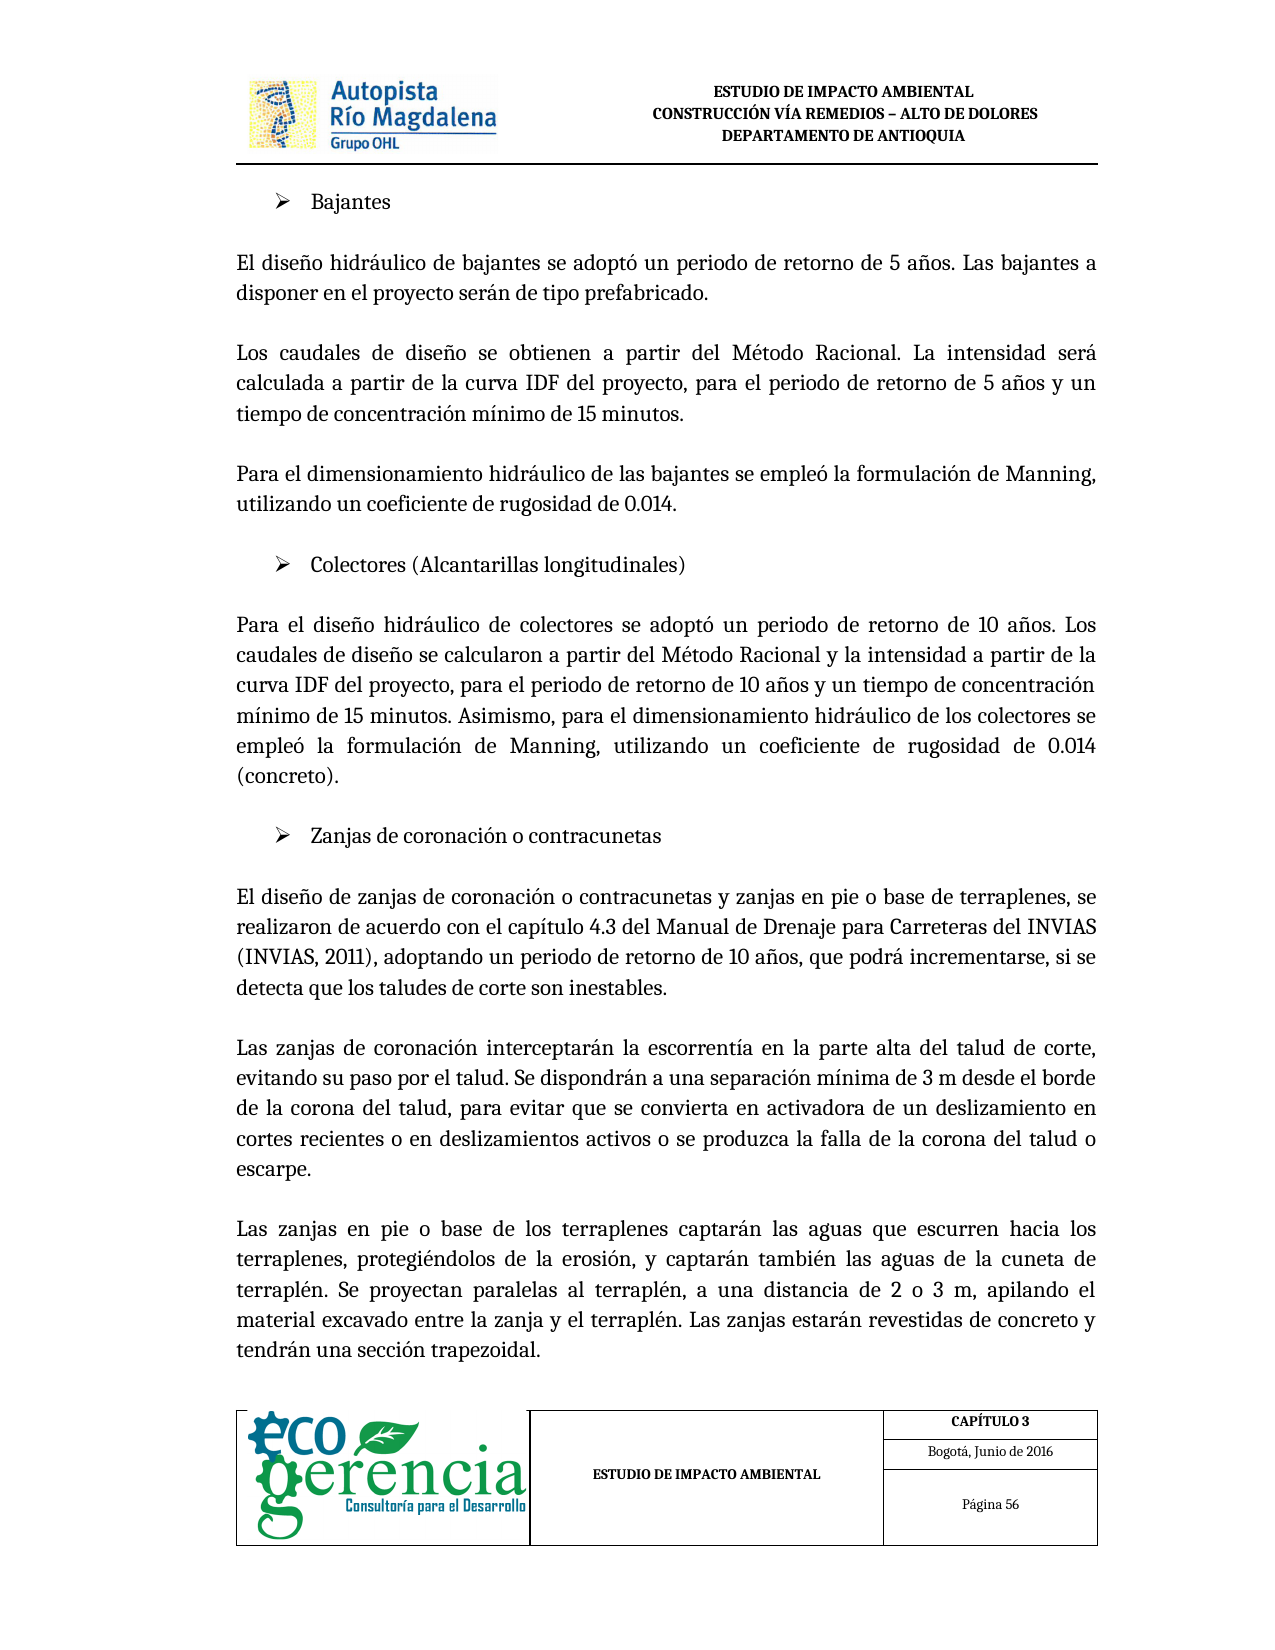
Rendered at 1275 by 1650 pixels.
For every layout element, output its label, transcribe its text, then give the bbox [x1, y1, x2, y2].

text Para el dimensionamiento hidráulico de las bajantes se empleó la formulación de Manning, utilizando un coeficiente de rugosidad de 0.014. [236, 461, 1098, 517]
picture [247, 74, 499, 154]
subtitle Bajantes [273, 189, 1098, 215]
text Las zanjas de coronación interceptarán la escorrentía en la parte alta del talud de corte, evitando su paso por el talud. Se dispondrán a una separación mínima de 3 m desde el borde de la corona del talud, para evitar que se convierta en activadora de un deslizamiento en cortes recientes o en deslizamientos activos o se produzca la falla de la corona del talud o escarpe. [236, 1035, 1098, 1182]
subtitle Zanjas de coronación o contracunetas [273, 823, 1098, 849]
text El diseño hidráulico de bajantes se adoptó un periodo de retorno de 5 años. Las bajantes a disponer en el proyecto serán de tipo prefabricado. [236, 249, 1098, 306]
picture [247, 1410, 269, 1435]
text Los caudales de diseño se obtienen a partir del Método Racional. La intensidad será calculada a partir de la curva IDF del proyecto, para el periodo de retorno de 5 años y un tiempo de concentración mínimo de 15 minutos. [236, 340, 1098, 427]
subtitle Colectores (Alcantarillas longitudinales) [273, 551, 1098, 578]
text Las zanjas en pie o base de los terraplenes captarán las aguas que escurren hacia los terraplenes, protegiéndolos de la erosión, y captarán también las aguas de la cuneta de terraplén. Se proyectan paralelas al terraplén, a una distancia de 2 o 3 m, apilando el material excavado entre la zanja y el terraplén. Las zanjas estarán revestidas de concreto y tendrán una sección trapezoidal. [236, 1216, 1098, 1363]
text El diseño de zanjas de coronación o contracunetas y zanjas en pie o base de terraplenes, se realizaron de acuerdo con el capítulo 4.3 del Manual de Drenaje para Carreteras del INVIAS , adoptando un periodo de retorno de 10 años, que podrá incrementarse, si se detecta que los taludes de corte son inestables. [236, 884, 1098, 1001]
text Para el diseño hidráulico de colectores se adoptó un periodo de retorno de 10 años. Los caudales de diseño se calcularon a partir del Método Racional y la intensidad a partir de la curva IDF del proyecto, para el periodo de retorno de 10 años y un tiempo de concentración mínimo de 15 minutos. Asimismo, para el dimensionamiento hidráulico de los colectores se empleó la formulación de Manning, utilizando un coeficiente de rugosidad de 0.014 (concreto). [236, 612, 1098, 789]
picture [265, 1424, 280, 1433]
picture [247, 1410, 527, 1540]
